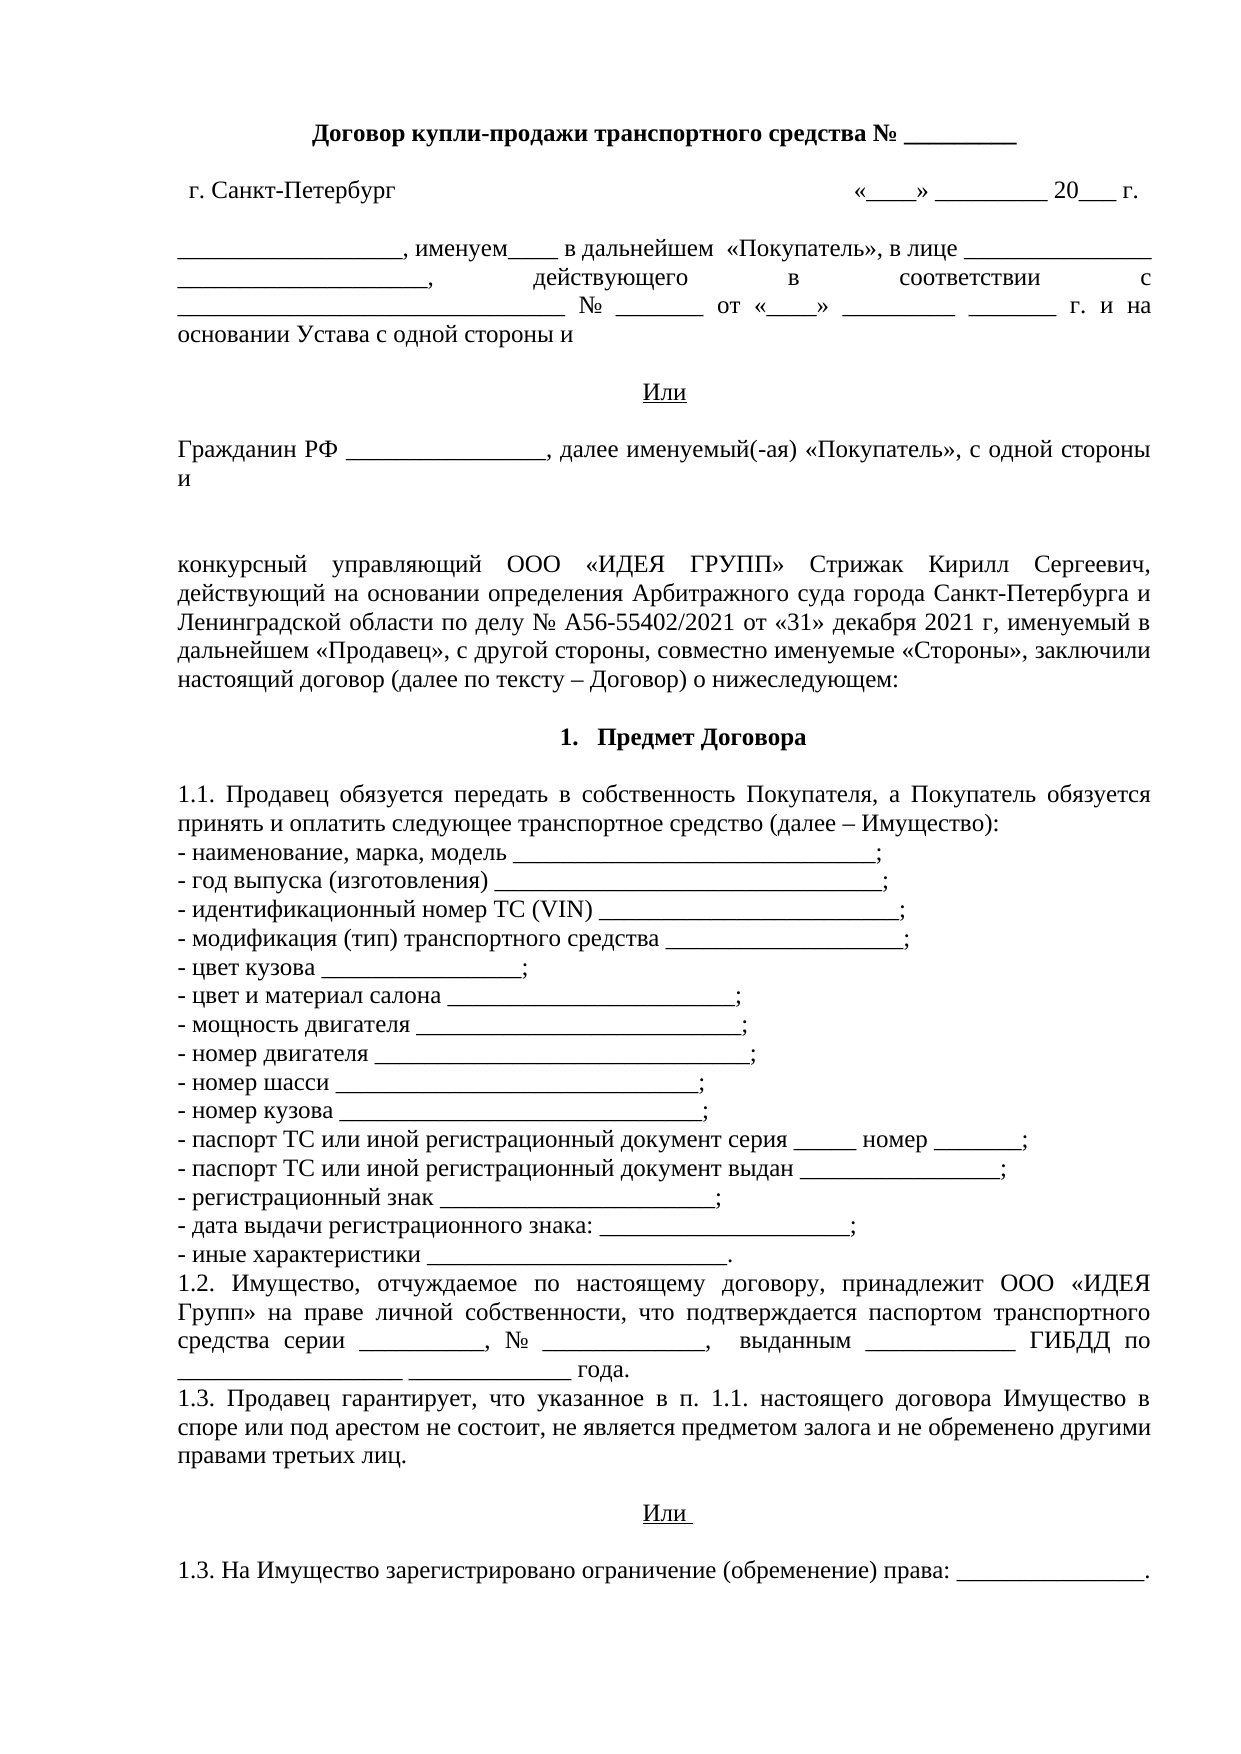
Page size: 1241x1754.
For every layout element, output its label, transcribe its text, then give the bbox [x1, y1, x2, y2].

text - цвет и материал салона _______________________; [177, 981, 1152, 1009]
text - цвет кузова ________________; [177, 952, 1152, 981]
text Или [177, 1498, 1152, 1527]
text - номер двигателя ______________________________; [177, 1038, 1152, 1067]
text - номер шасси _____________________________; [177, 1067, 1152, 1096]
text 1.3. Продавец гарантирует, что указанное в п. 1.1. настоящего договора Имущество в споре или под арестом не состоит, не является предметом залога и не обременено другими правами третьих лиц. [177, 1383, 1152, 1469]
text - номер кузова _____________________________; [177, 1096, 1152, 1124]
text 1.1. Продавец обязуется передать в собственность Покупателя, а Покупатель обязуется принять и оплатить следующее транспортное средство (далее – Имущество): [177, 779, 1152, 837]
text __________________, именуем____ в дальнейшем «Покупатель», в лице _______________ ____________________, действующего в соответствии с _______________________________ № _______ от «____» _________ _______ г. и на основании Устава с одной стороны и [177, 233, 1152, 348]
table_header г. Санкт-Петербург [177, 176, 663, 204]
text 1.3. На Имущество зарегистрировано ограничение (обременение) права: _______________. [177, 1556, 1152, 1584]
text - год выпуска (изготовления) _______________________________; [177, 866, 1152, 894]
text - дата выдачи регистрационного знака: ____________________; [177, 1211, 1152, 1239]
text - регистрационный знак ______________________; [177, 1182, 1152, 1211]
text Договор купли-продажи транспортного средства № _________ [177, 118, 1152, 147]
text конкурсный управляющий ООО «ИДЕЯ ГРУПП» Стрижак Кирилл Сергеевич, действующий на основании определения Арбитражного суда города Санкт-Петербурга и Ленинградской области по делу № А56-55402/2021 от «31» декабря 2021 г, именуемый в дальнейшем «Продавец», с другой стороны, совместно именуемые «Стороны», заключили настоящий договор (далее по тексту – Договор) о нижеследующем: [177, 549, 1152, 693]
text - паспорт ТС или иной регистрационный документ серия _____ номер _______; [177, 1124, 1152, 1153]
list Предмет Договора [215, 722, 1152, 751]
text - наименование, марка, модель _____________________________; [177, 837, 1152, 866]
text - паспорт ТС или иной регистрационный документ выдан ________________; [177, 1153, 1152, 1182]
text - мощность двигателя __________________________; [177, 1009, 1152, 1038]
text - иные характеристики ________________________. [177, 1239, 1152, 1268]
text Или [177, 377, 1152, 406]
text 1.2. Имущество, отчуждаемое по настоящему договору, принадлежит ООО «ИДЕЯ Групп» на праве личной собственности, что подтверждается паспортом транспортного средства серии __________, № _____________, выданным ____________ ГИБДД по __________________ _____________ года. [177, 1268, 1152, 1383]
text Гражданин РФ ________________, далее именуемый(-ая) «Покупатель», с одной стороны и [177, 434, 1152, 492]
text - модификация (тип) транспортного средства ___________________; [177, 923, 1152, 952]
text - идентификационный номер ТС (VIN) ________________________; [177, 894, 1152, 923]
table_header «____» _________ 20___ г. [664, 176, 1150, 204]
